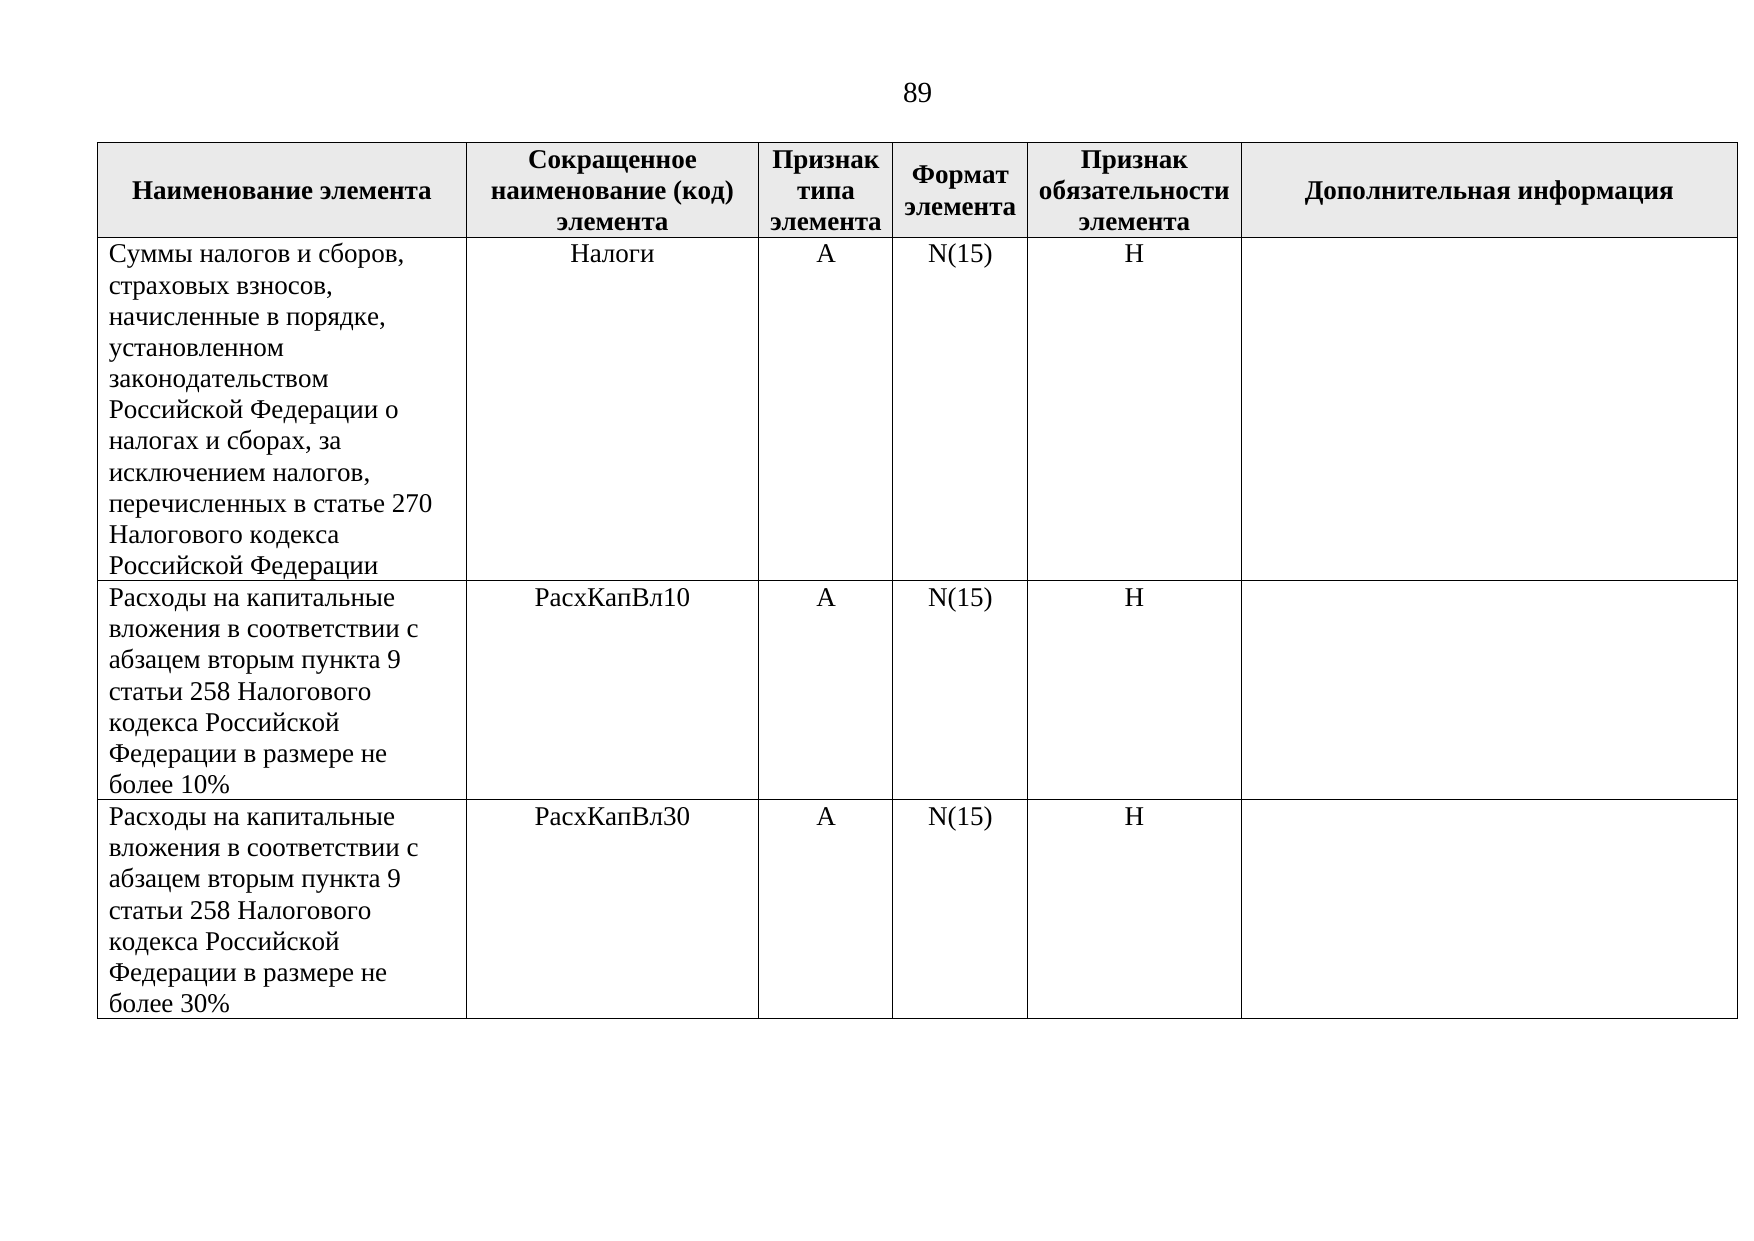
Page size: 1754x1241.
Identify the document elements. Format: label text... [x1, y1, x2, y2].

table_header Формат элемента [893, 143, 1027, 237]
table_header Наименование элемента [98, 143, 466, 237]
table_cell N(15) [893, 800, 1027, 1018]
table_cell Н [1028, 238, 1241, 580]
table_cell [1242, 238, 1737, 580]
table_cell A [759, 800, 892, 1018]
table_cell Налоги [467, 238, 758, 580]
table_cell Расходы на капитальные вложения в соответствии с абзацем вторым пункта 9 статьи 258 Налогового кодекса Российской Федерации в размере не более 30% [98, 800, 466, 1018]
table_cell Н [1028, 800, 1241, 1018]
table_cell РасхКапВл10 [467, 581, 758, 799]
table_header Сокращенное наименование (код) элемента [467, 143, 758, 237]
table_cell N(15) [893, 238, 1027, 580]
table_header Признак типа элемента [759, 143, 892, 237]
table_cell A [759, 581, 892, 799]
table_cell [1242, 800, 1737, 1018]
table_header Признак обязательности элемента [1028, 143, 1241, 237]
table_cell Расходы на капитальные вложения в соответствии с абзацем вторым пункта 9 статьи 258 Налогового кодекса Российской Федерации в размере не более 10% [98, 581, 466, 799]
table_cell N(15) [893, 581, 1027, 799]
table_cell A [759, 238, 892, 580]
table_cell РасхКапВл30 [467, 800, 758, 1018]
table_cell Н [1028, 581, 1241, 799]
table_cell Суммы налогов и сборов, страховых взносов, начисленные в порядке, установленном законодательством Российской Федерации о налогах и сборах, за исключением налогов, перечисленных в статье 270 Налогового кодекса Российской Федерации [98, 238, 466, 580]
table_header Дополнительная информация [1242, 143, 1737, 237]
table_cell [1242, 581, 1737, 799]
